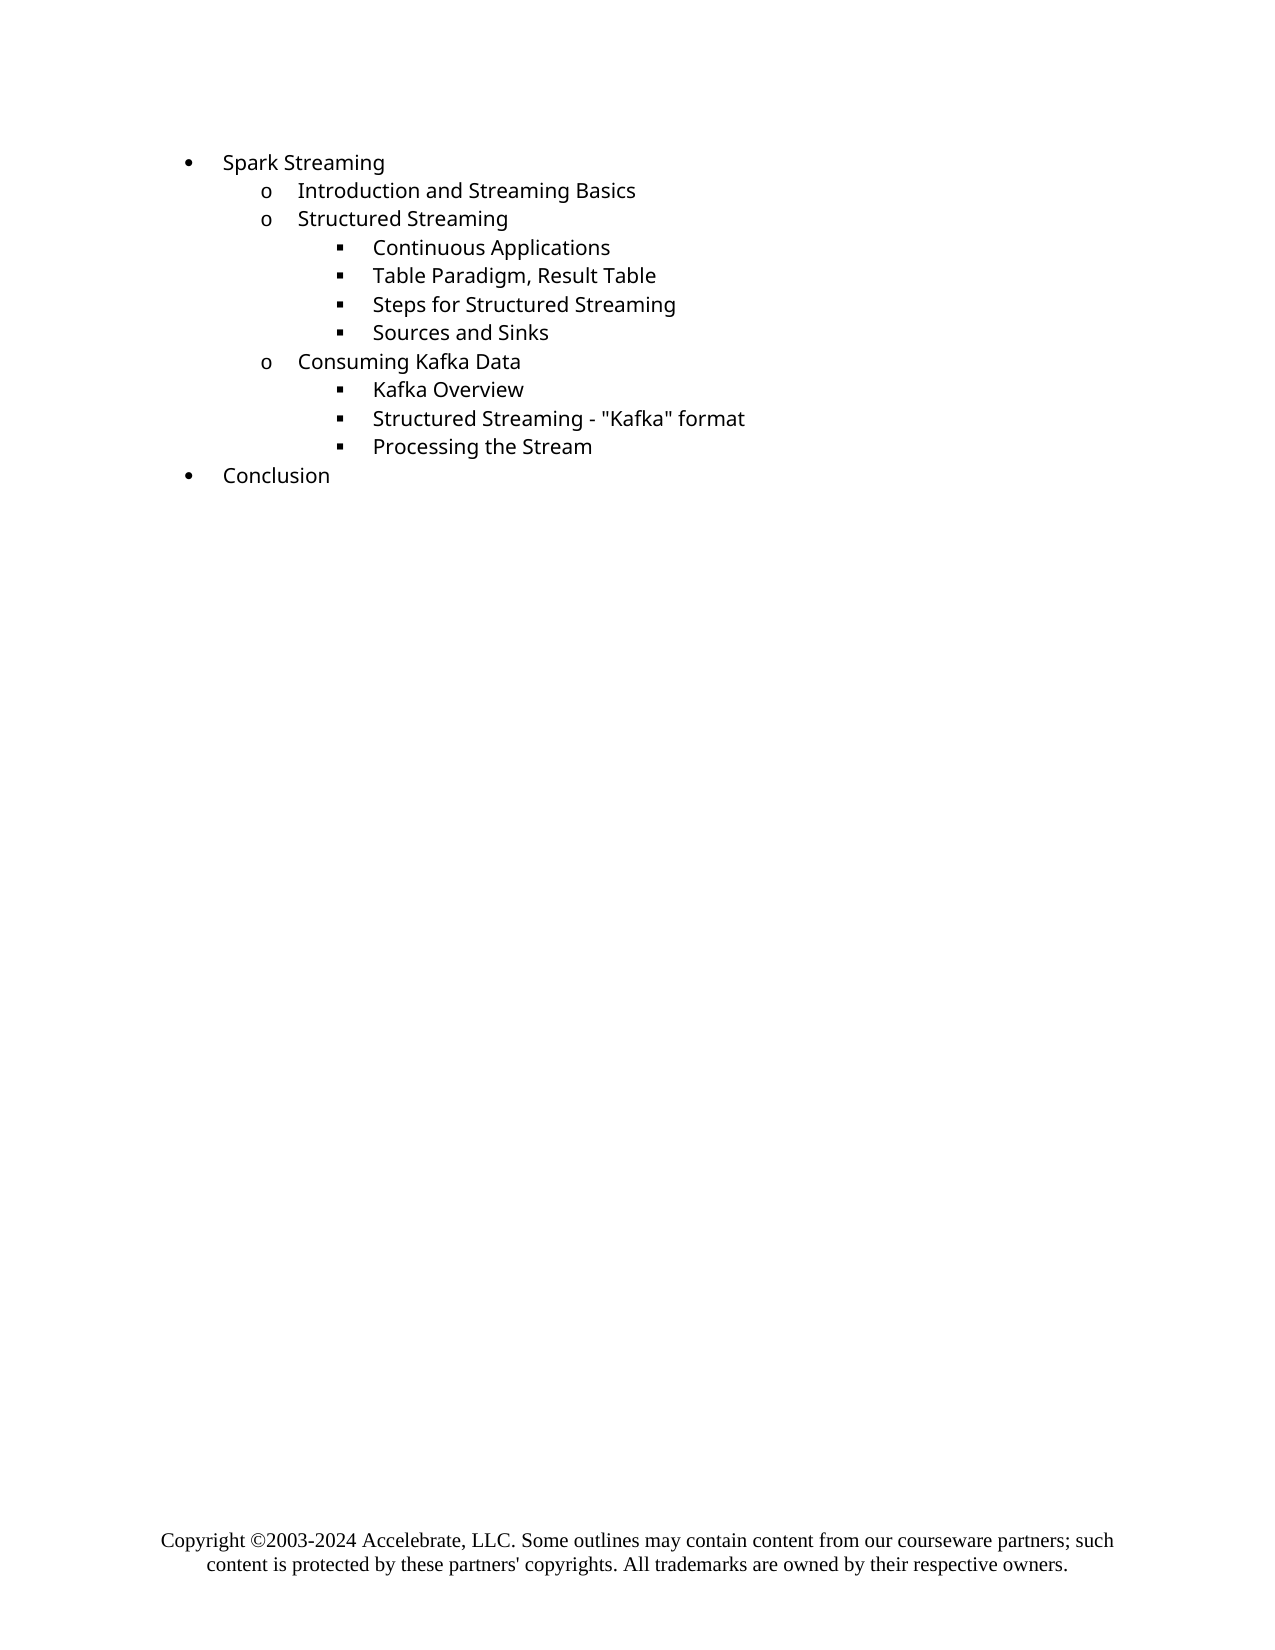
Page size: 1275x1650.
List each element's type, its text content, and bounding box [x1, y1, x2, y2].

list Steps for Structured Streaming [335, 290, 1127, 318]
list Kafka Overview [335, 375, 1127, 404]
list Continuous Applications [335, 233, 1127, 262]
list Spark Streaming [185, 148, 1127, 176]
list Sources and Sinks [335, 318, 1127, 347]
list Consuming Kafka Data [260, 347, 1127, 375]
list Table Paradigm, Result Table [335, 262, 1127, 290]
list Structured Streaming - "Kafka" format [335, 404, 1127, 432]
list Introduction and Streaming Basics [260, 176, 1127, 204]
list Conclusion [185, 461, 1127, 489]
list Processing the Stream [335, 432, 1127, 461]
list Structured Streaming [260, 204, 1127, 233]
